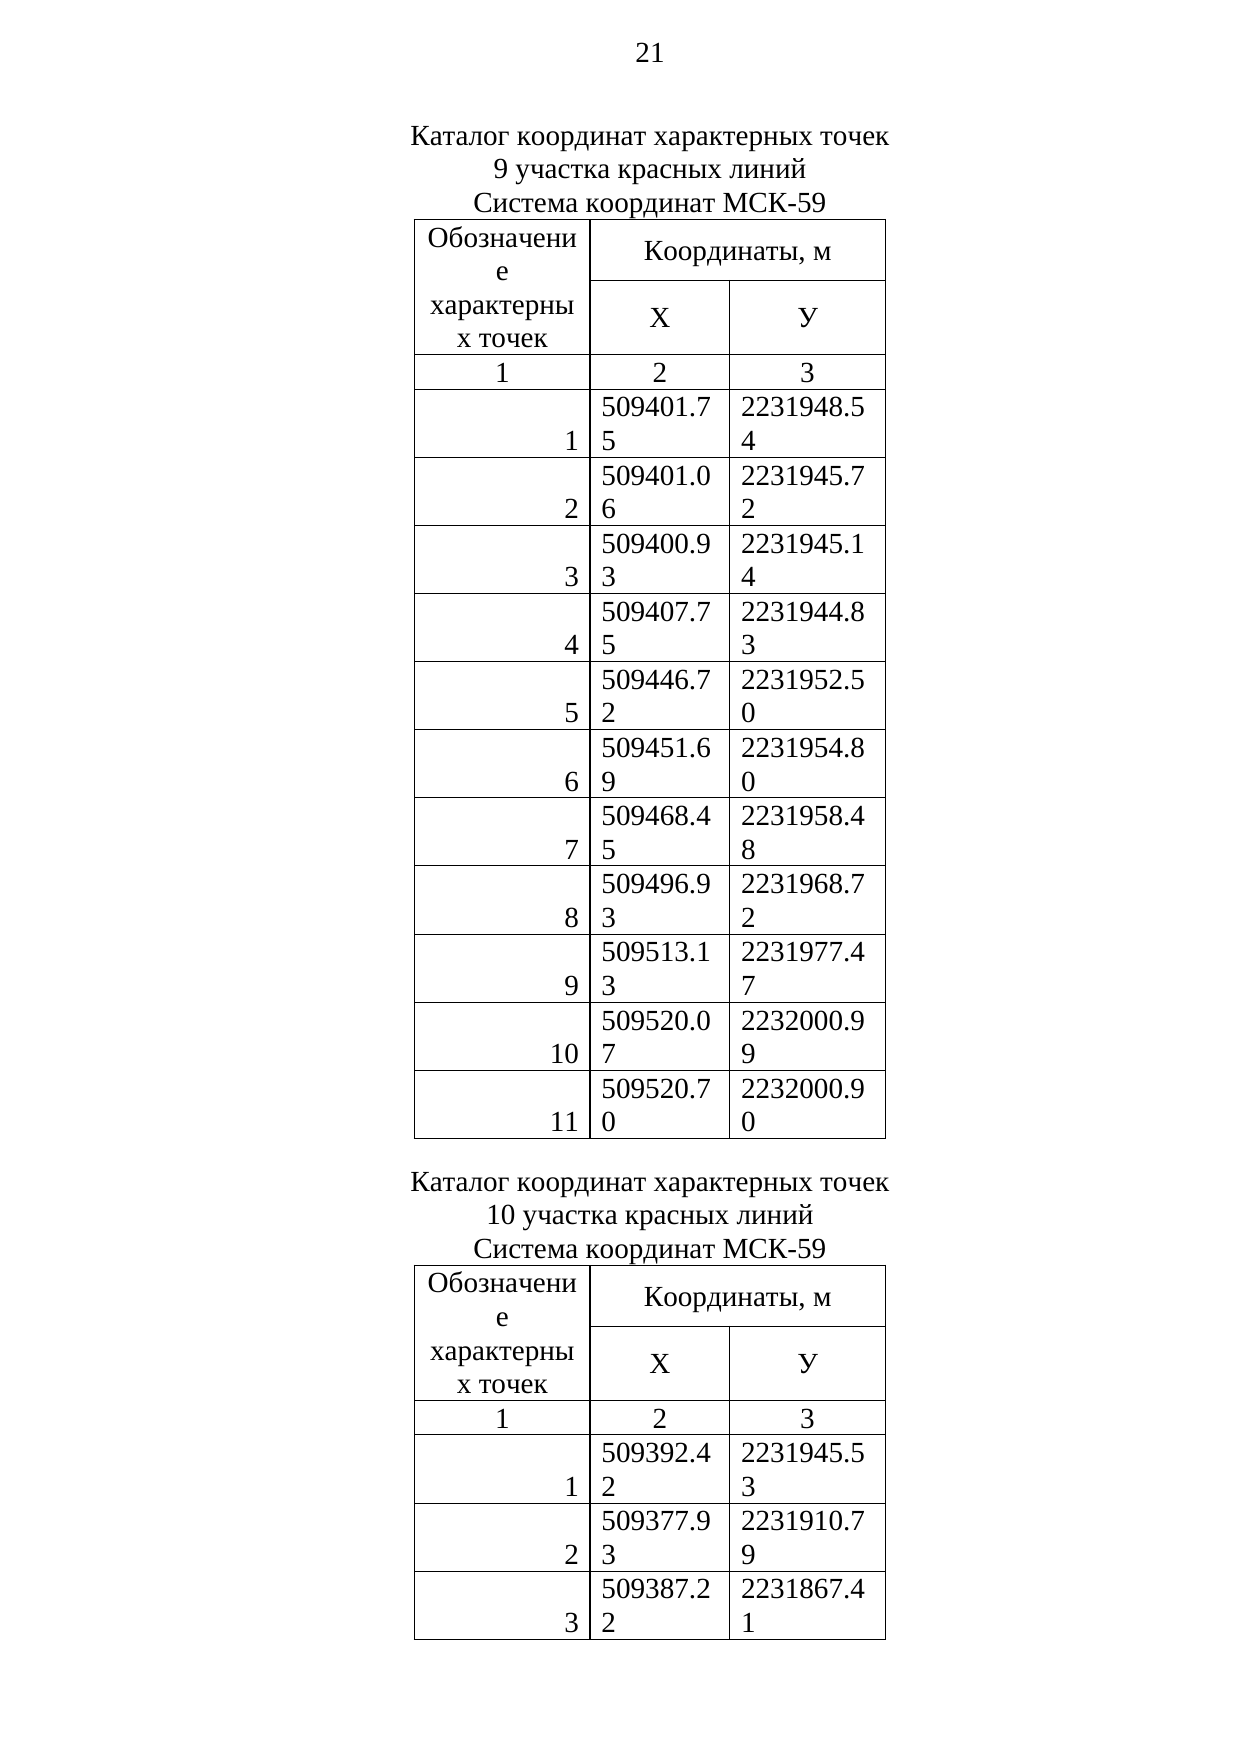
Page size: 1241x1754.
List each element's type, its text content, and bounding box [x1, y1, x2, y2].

table_cell 509513.13 [591, 935, 729, 1002]
table_cell Х [591, 1327, 729, 1400]
table_cell 11 [415, 1071, 589, 1138]
table_cell 509400.93 [591, 526, 729, 593]
table_cell 509468.45 [591, 798, 729, 865]
table_cell 2231944.83 [730, 594, 885, 661]
table_cell 2231945.14 [730, 526, 885, 593]
table_cell 3 [730, 355, 885, 388]
table_cell 6 [415, 730, 589, 797]
text 10 участка красных линий [148, 1197, 1152, 1231]
table_header Обозначение характерных точек [415, 1266, 589, 1400]
table_cell Х [591, 281, 729, 354]
table_cell 2231968.72 [730, 866, 885, 933]
table_cell 3 [415, 526, 589, 593]
table_header Обозначение характерных точек [415, 220, 589, 354]
table_cell 8 [415, 866, 589, 933]
table_cell 509407.75 [591, 594, 729, 661]
table_cell 2231952.50 [730, 662, 885, 729]
table_cell 10 [415, 1003, 589, 1070]
table_cell 509520.07 [591, 1003, 729, 1070]
text Каталог координат характерных точек [148, 1164, 1152, 1197]
table_cell 5 [415, 662, 589, 729]
table_cell 2 [415, 1504, 589, 1571]
text Система координат МСК-59 [148, 1231, 1152, 1264]
text Система координат МСК-59 [148, 185, 1152, 219]
table_cell У [730, 281, 885, 354]
table_cell 2231954.80 [730, 730, 885, 797]
table_cell 509401.06 [591, 458, 729, 525]
table_cell 2 [415, 458, 589, 525]
table_cell 2232000.90 [730, 1071, 885, 1138]
table_cell У [730, 1327, 885, 1400]
table_cell 2231945.72 [730, 458, 885, 525]
table_cell 1 [415, 390, 589, 457]
text 9 участка красных линий [148, 152, 1152, 185]
table_cell 4 [415, 594, 589, 661]
table_cell 2231958.48 [730, 798, 885, 865]
table_header Координаты, м [591, 220, 885, 280]
table_cell 509401.75 [591, 390, 729, 457]
table_cell 7 [415, 798, 589, 865]
table_header Координаты, м [591, 1266, 885, 1326]
table_cell 3 [415, 1572, 589, 1639]
table_cell 1 [415, 1401, 589, 1434]
table_cell 509451.69 [591, 730, 729, 797]
table_cell 2231867.41 [730, 1572, 885, 1639]
text Каталог координат характерных точек [148, 118, 1152, 152]
table_cell 1 [415, 355, 589, 388]
table_cell 509392.42 [591, 1435, 729, 1502]
table_cell 2231948.54 [730, 390, 885, 457]
table_cell 2 [591, 355, 729, 388]
table_cell 2 [591, 1401, 729, 1434]
table_cell 1 [415, 1435, 589, 1502]
table_cell 2232000.99 [730, 1003, 885, 1070]
table_cell 509377.93 [591, 1504, 729, 1571]
table_cell 509446.72 [591, 662, 729, 729]
table_cell 509387.22 [591, 1572, 729, 1639]
table_cell 509496.93 [591, 866, 729, 933]
table_cell 2231910.79 [730, 1504, 885, 1571]
table_cell 2231945.53 [730, 1435, 885, 1502]
table_cell 9 [415, 935, 589, 1002]
table_cell 509520.70 [591, 1071, 729, 1138]
table_cell 3 [730, 1401, 885, 1434]
table_cell 2231977.47 [730, 935, 885, 1002]
